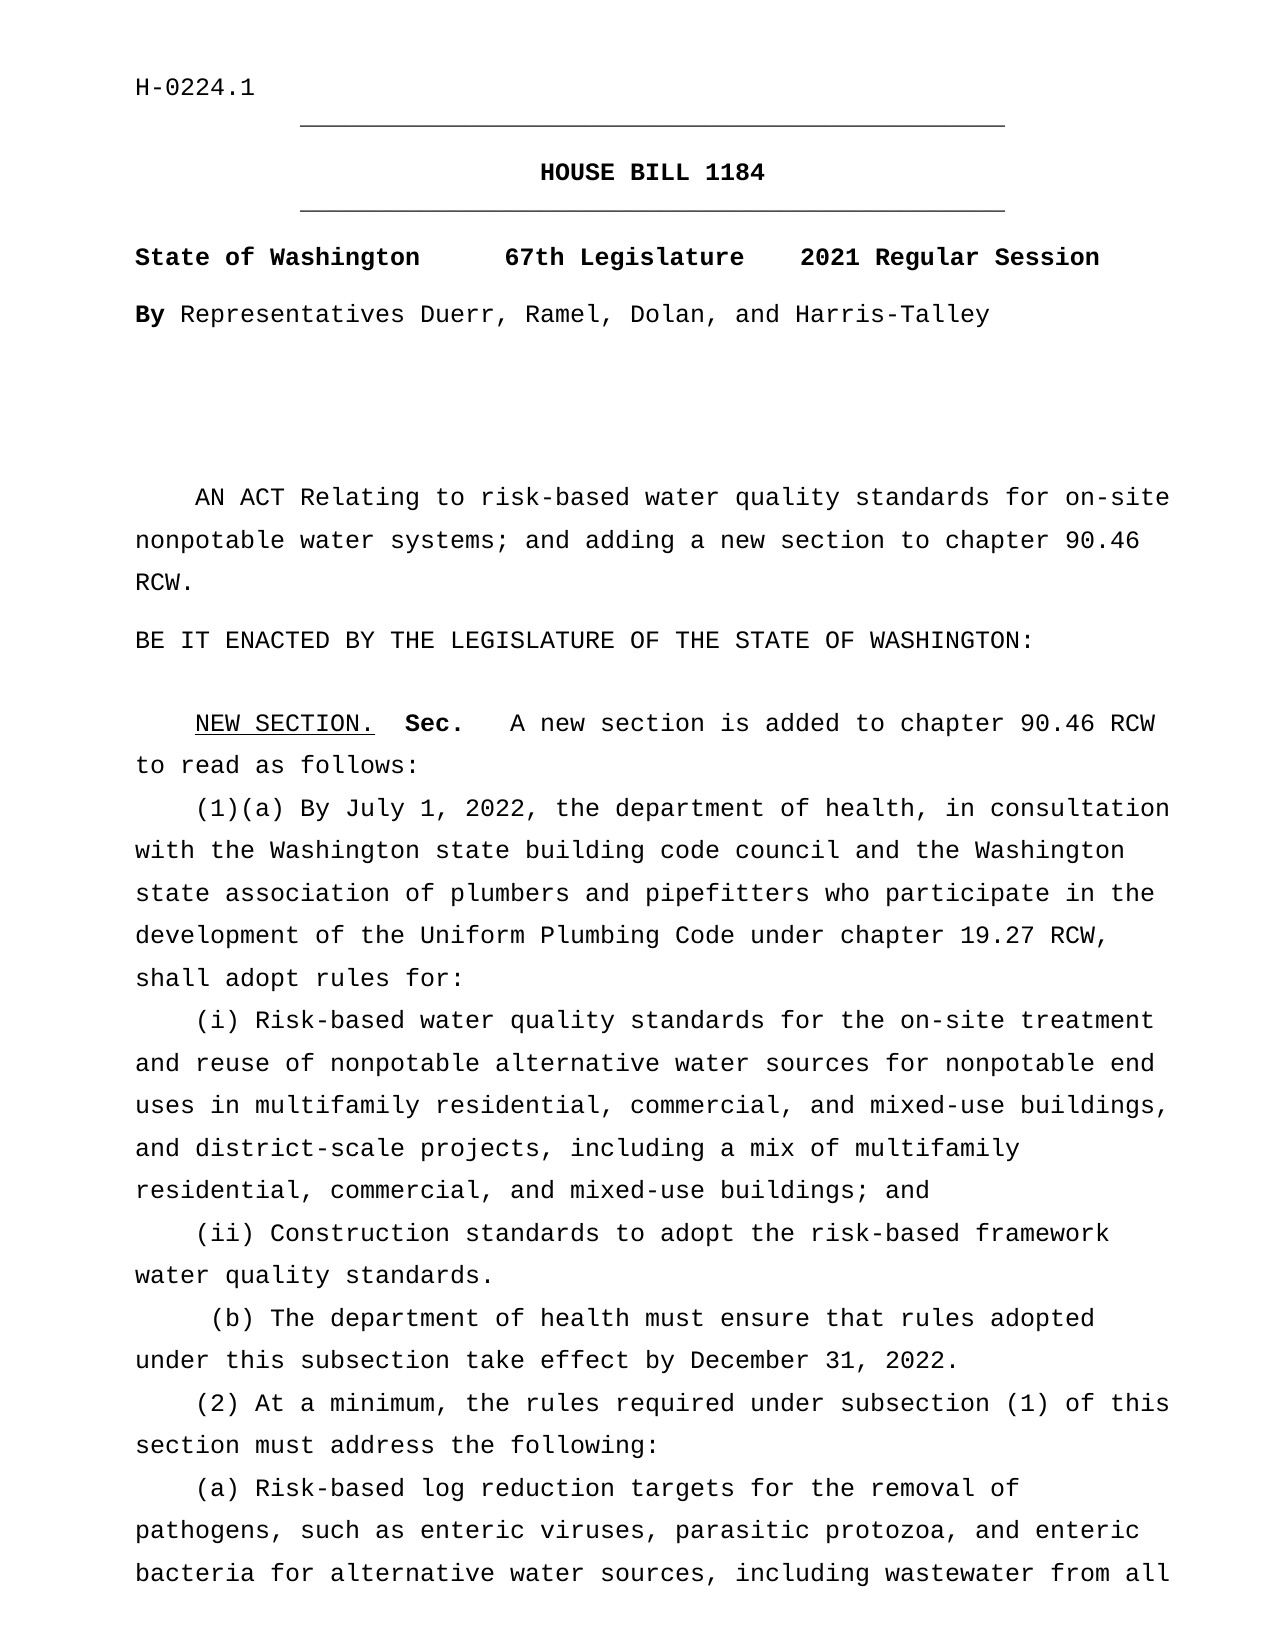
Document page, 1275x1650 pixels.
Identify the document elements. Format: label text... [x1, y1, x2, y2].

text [135, 1462, 1170, 1590]
text AN ACT Relating to risk-based water quality standards for on-site nonpotable water systems; and adding a new section to chapter 90.46 RCW. [135, 472, 1170, 599]
text By Representatives Duerr, Ramel, Dolan, and Harris-Talley [135, 302, 1170, 330]
text _______________________________________________ [135, 103, 1170, 132]
text H-0224.1 [135, 75, 1170, 103]
text BE IT ENACTED BY THE LEGISLATURE OF THE STATE OF WASHINGTON: [135, 627, 1170, 656]
text (i) Risk-based water quality standards for the on-site treatment and reuse of nonpotable alternative water sources for nonpotable end uses in multifamily residential, commercial, and mixed-use buildings, and district-scale projects, including a mix of multifamily residential, commercial, and mixed-use buildings; and [135, 995, 1170, 1207]
text _______________________________________________ [135, 188, 1170, 217]
text (b) The department of health must ensure that rules adopted under this subsection take effect by December 31, 2022. [135, 1292, 1170, 1377]
text NEW SECTION. Sec. A new section is added to chapter 90.46 RCW to read as follows: [135, 697, 1170, 782]
text (1)(a) By July 1, 2022, the department of health, in consultation with the Washington state building code council and the Washington state association of plumbers and pipefitters who participate in the development of the Uniform Plumbing Code under chapter 19.27 RCW, shall adopt rules for: [135, 782, 1170, 995]
text (2) At a minimum, the rules required under subsection (1) of this section must address the following: [135, 1377, 1170, 1462]
text State of Washington 67th Legislature 2021 Regular Session [135, 245, 1170, 273]
text HOUSE BILL 1184 [135, 160, 1170, 188]
text (ii) Construction standards to adopt the risk-based framework water quality standards. [135, 1207, 1170, 1292]
